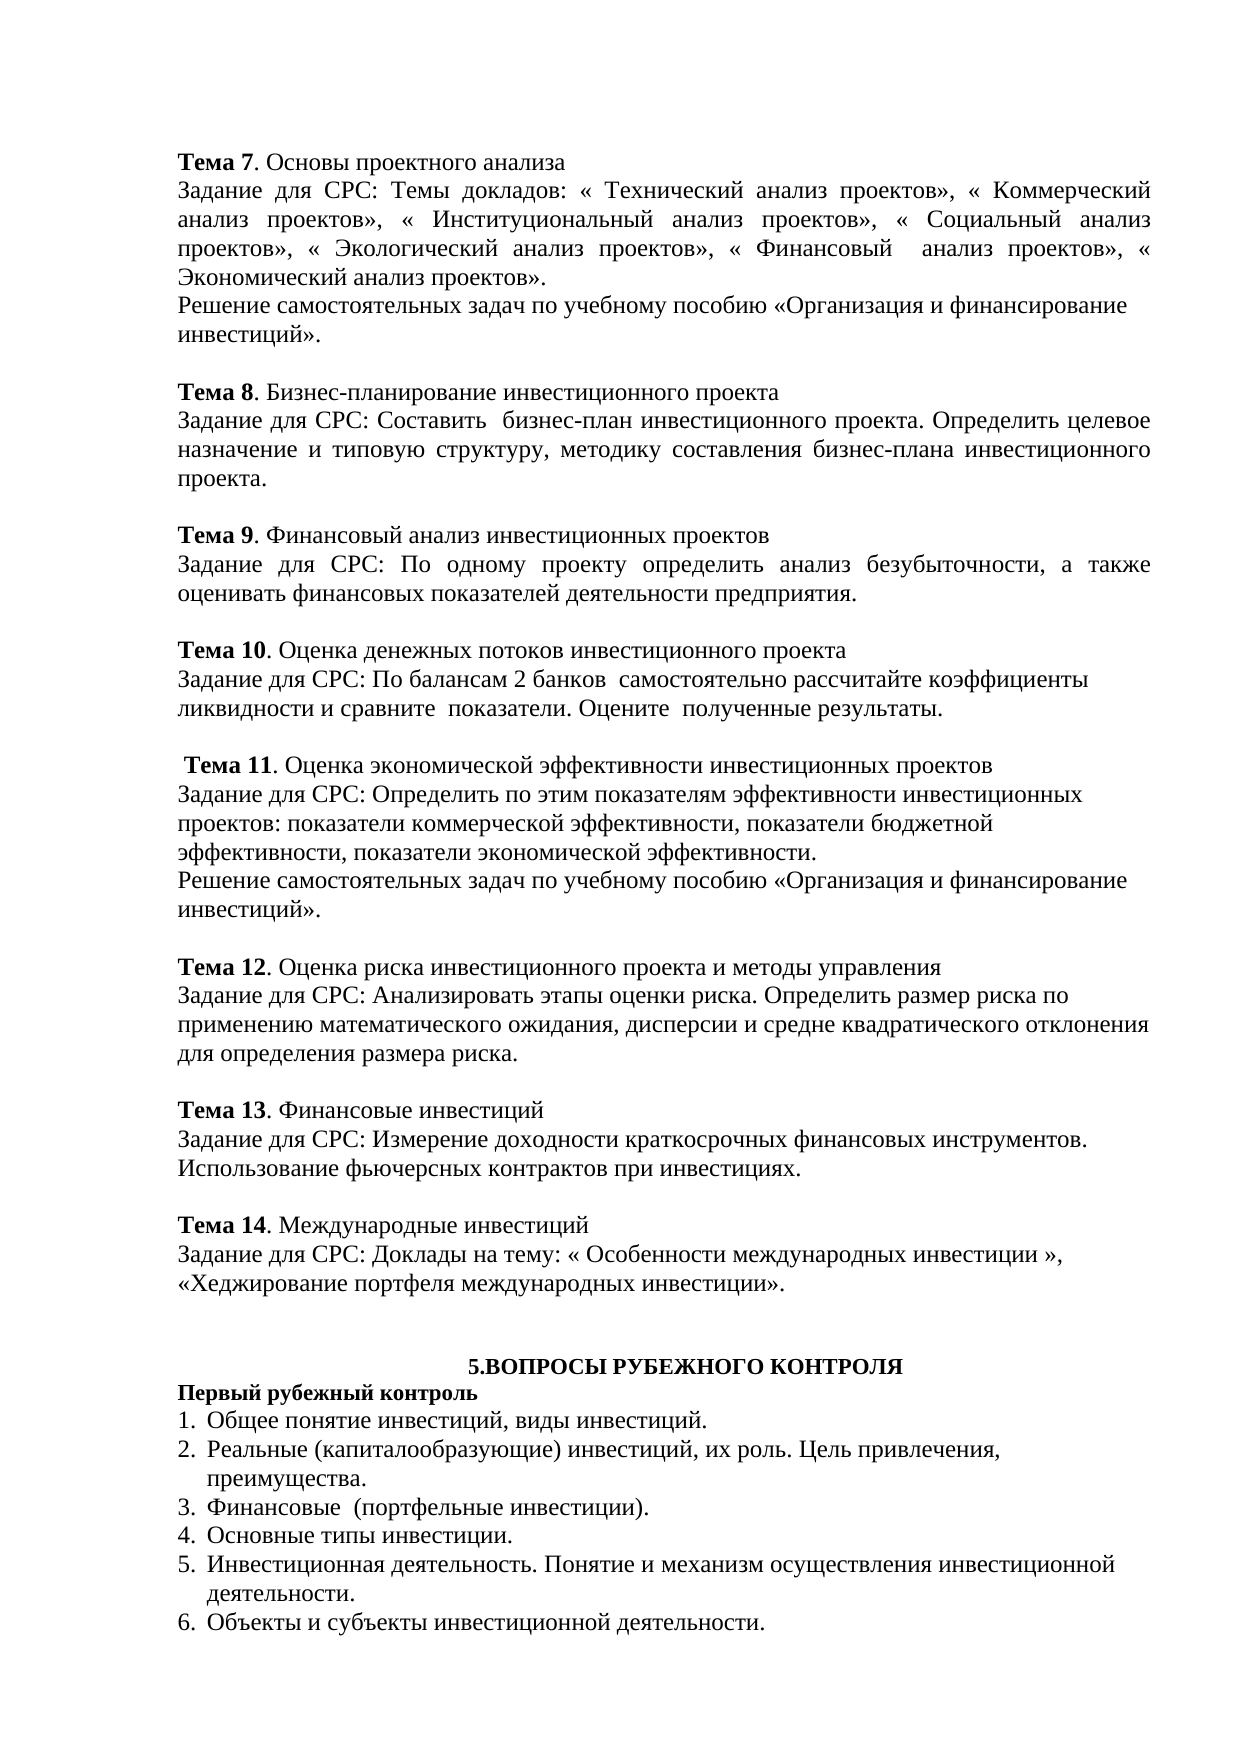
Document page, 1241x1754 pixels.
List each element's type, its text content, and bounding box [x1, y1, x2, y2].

text Тема 12. Оценка риска инвестиционного проекта и методы управления [177, 952, 1152, 981]
text Решение самостоятельных задач по учебному пособию «Организация и финансирование инвестиций». [177, 866, 1152, 923]
text Задание для СРС: Темы докладов: « Технический анализ проектов», « Коммерческий анализ проектов», « Институциональный анализ проектов», « Социальный анализ проектов», « Экологический анализ проектов», « Финансовый анализ проектов», « Экономический анализ проектов». [177, 176, 1152, 291]
list Основные типы инвестиции. [177, 1521, 1152, 1549]
text 5.ВОПРОСЫ РУБЕЖНОГО КОНТРОЛЯ [219, 1353, 1152, 1379]
text Задание для СРС: Доклады на тему: « Особенности международных инвестиции », «Хеджирование портфеля международных инвестиции». [177, 1239, 1152, 1297]
list Инвестиционная деятельность. Понятие и механизм осуществления инвестиционной деятельности. [177, 1549, 1152, 1607]
list Реальные (капиталообразующие) инвестиций, их роль. Цель привлечения, преимущества. [177, 1434, 1152, 1492]
text Решение самостоятельных задач по учебному пособию «Организация и финансирование инвестиций». [177, 291, 1152, 348]
list Общее понятие инвестиций, виды инвестиций. [177, 1406, 1152, 1434]
text Тема 8. Бизнес-планирование инвестиционного проекта [177, 377, 1152, 406]
text Тема 10. Оценка денежных потоков инвестиционного проекта [177, 636, 1152, 664]
text Задание для СРС: Определить по этим показателям эффективности инвестиционных проектов: показатели коммерческой эффективности, показатели бюджетной эффективности, показатели экономической эффективности. [177, 779, 1152, 866]
list Финансовые (портфельные инвестиции). [177, 1492, 1152, 1521]
text Тема 7. Основы проектного анализа [177, 147, 1152, 176]
text Задание для СРС: Составить бизнес-план инвестиционного проекта. Определить целевое назначение и типовую структуру, методику составления бизнес-плана инвестиционного проекта. [177, 406, 1152, 492]
text Первый рубежный контроль [177, 1379, 1152, 1406]
text Тема 11. Оценка экономической эффективности инвестиционных проектов [177, 751, 1152, 779]
text Тема 9. Финансовый анализ инвестиционных проектов [177, 521, 1152, 549]
text Задание для СРС: По балансам 2 банков самостоятельно рассчитайте коэффициенты ликвидности и сравните показатели. Оцените полученные результаты. [177, 664, 1152, 722]
list Объекты и субъекты инвестиционной деятельности. [177, 1607, 1152, 1636]
text Задание для СРС: Анализировать этапы оценки риска. Определить размер риска по применению математического ожидания, дисперсии и средне квадратического отклонения для определения размера риска. [177, 981, 1152, 1067]
text Тема 13. Финансовые инвестиций [177, 1096, 1152, 1124]
text Тема 14. Международные инвестиций [177, 1211, 1152, 1239]
text Задание для СРС: По одному проекту определить анализ безубыточности, а также оценивать финансовых показателей деятельности предприятия. [177, 549, 1152, 607]
text Задание для СРС: Измерение доходности краткосрочных финансовых инструментов. Использование фьючерсных контрактов при инвестициях. [177, 1124, 1152, 1182]
